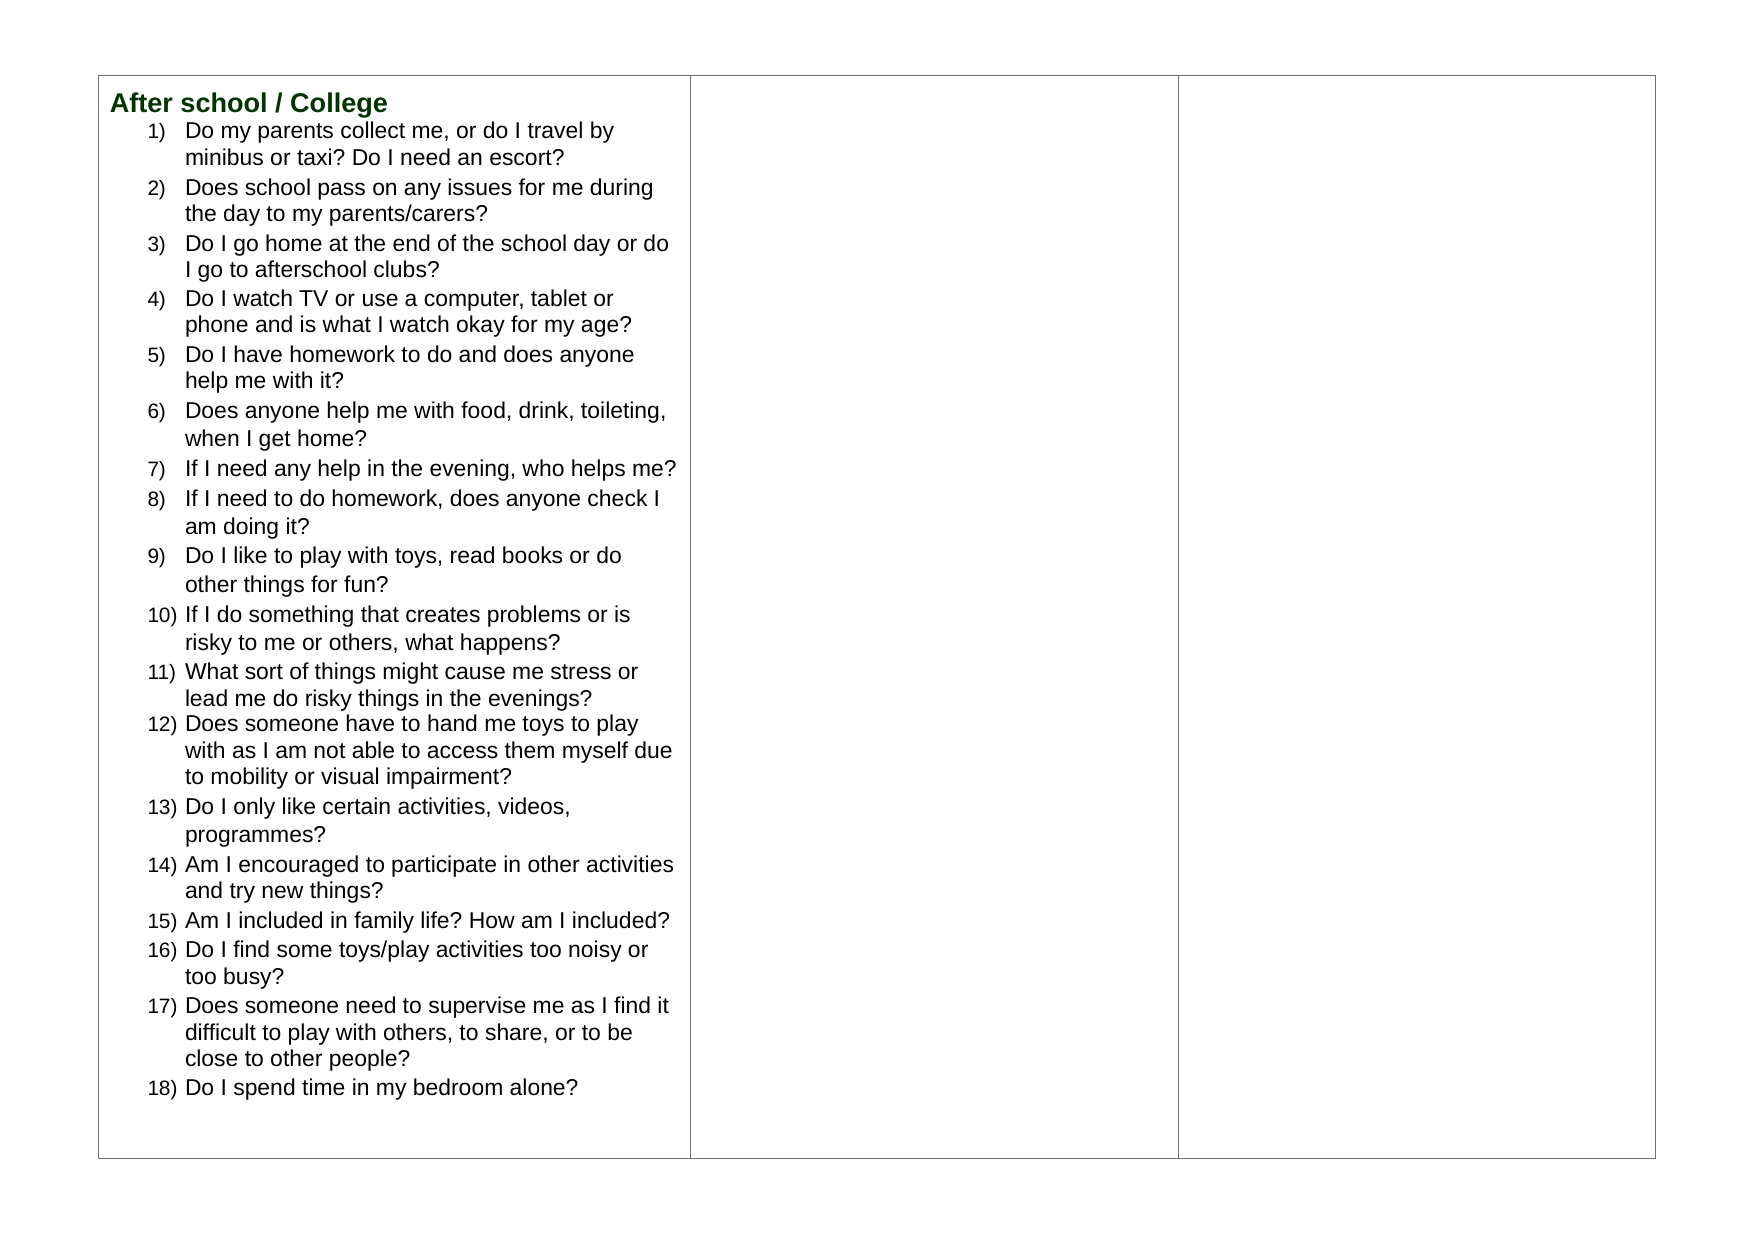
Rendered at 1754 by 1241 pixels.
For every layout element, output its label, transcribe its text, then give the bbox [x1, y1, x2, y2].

table_cell [1179, 76, 1655, 1158]
table_cell [691, 76, 1178, 1158]
table_cell After school / College Do my parents collect me, or do I travel by minibus or taxi? Do I need an escort? Does school pass on any issues for me during the day to my parents/carers? Do I go home at the end of the school day or do I go to afterschool clubs? Do I watch TV or use a computer, tablet or phone and is what I watch okay for my age? Do I have homework to do and does anyone help me with it? Does anyone help me with food, drink, toileting, when I get home? If I need any help in the evening, who helps me? If I need to do homework, does anyone check I am doing it? Do I like to play with toys, read books or do other things for fun? If I do something that creates problems or is risky to me or others, what happens? What sort of things might cause me stress or lead me do risky things in the evenings? Does someone have to hand me toys to play with as I am not able to access them myself due to mobility or visual impairment? Do I only like certain activities, videos, programmes? Am I encouraged to participate in other activities and try new things? Am I included in family life? How am I included? Do I find some toys/play activities too noisy or too busy? Does someone need to supervise me as I find it difficult to play with others, to share, or to be close to other people? Do I spend time in my bedroom alone? [99, 76, 690, 1158]
